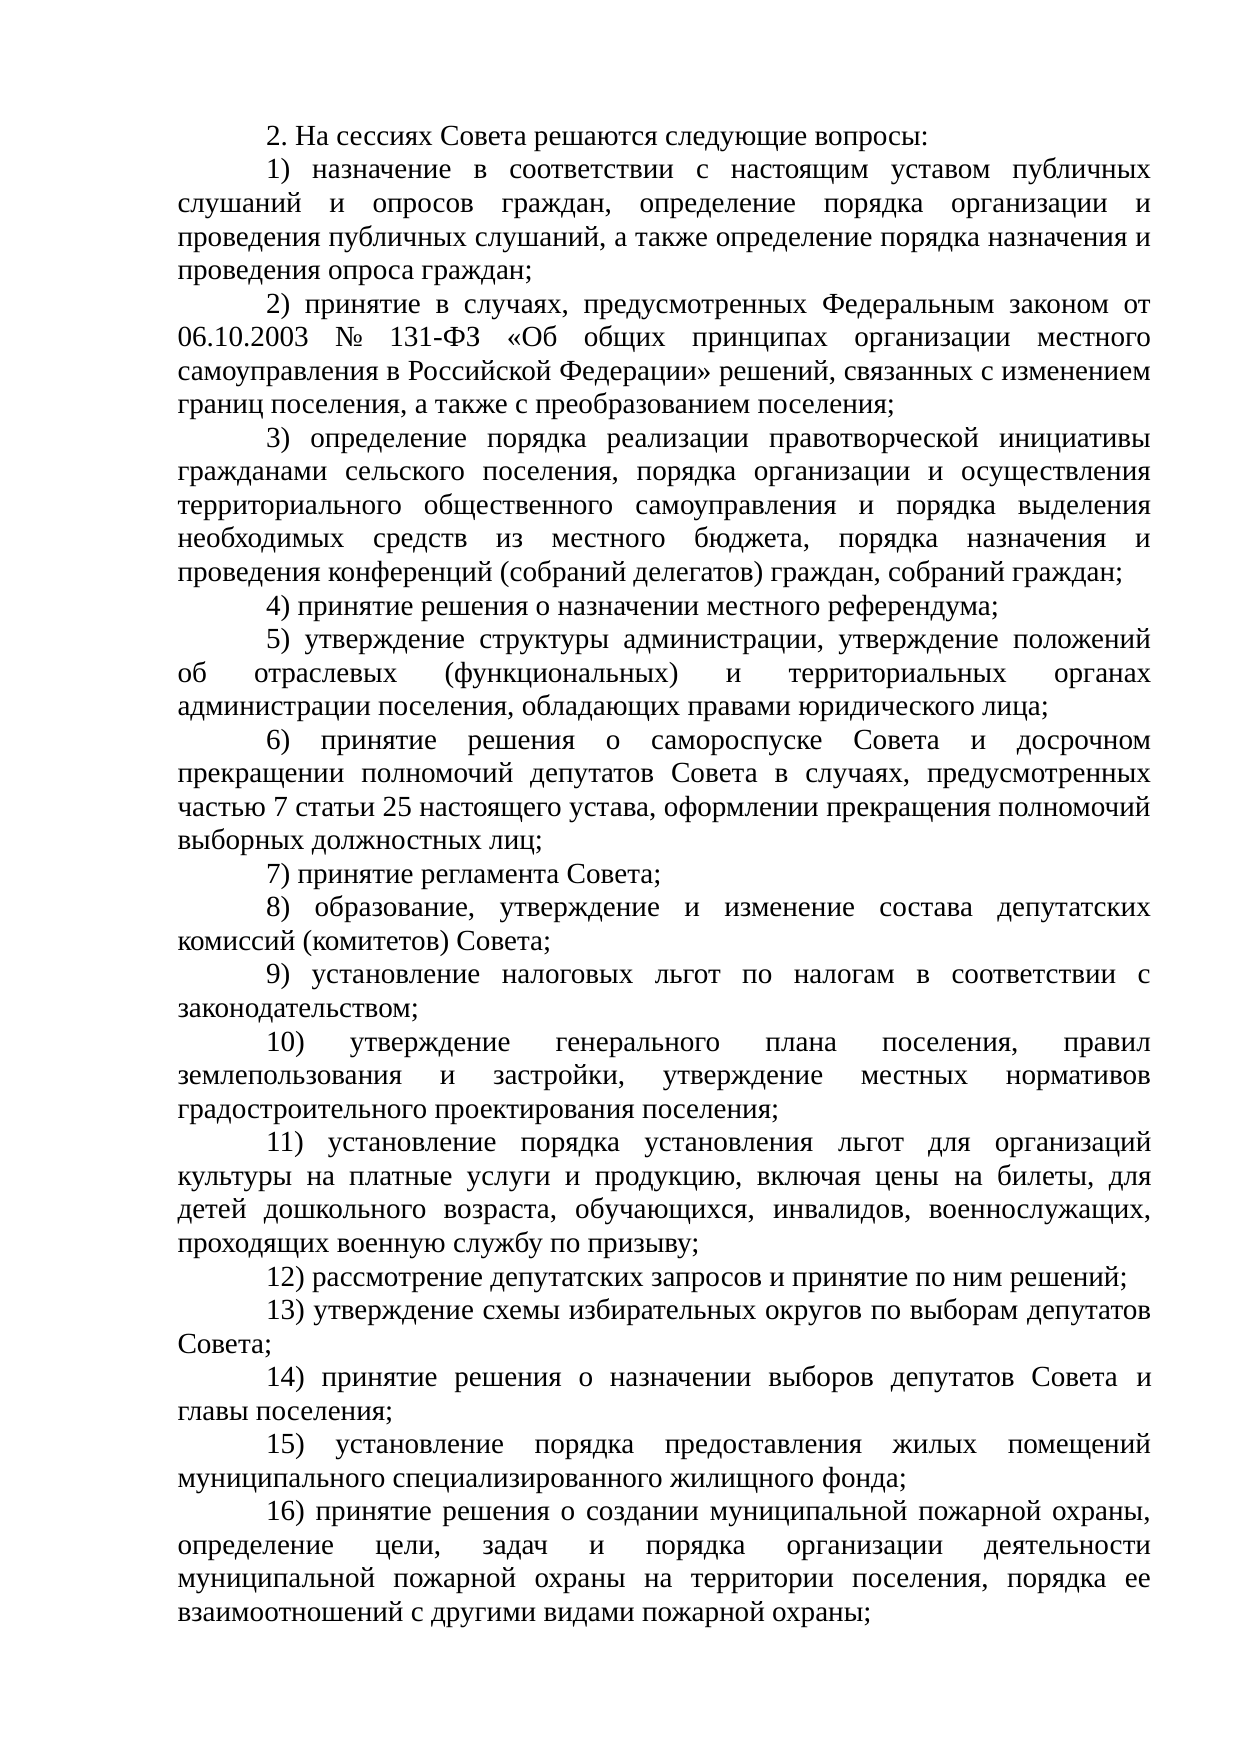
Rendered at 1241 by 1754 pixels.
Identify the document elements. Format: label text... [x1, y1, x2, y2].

text 10) утверждение генерального плана поселения, правил землепользования и застройки, утверждение местных нормативов градостроительного проектирования поселения; [177, 1024, 1152, 1124]
text 2) принятие в случаях, предусмотренных Федеральным законом от 06.10.2003 № 131-ФЗ «Об общих принципах организации местного самоуправления в Российской Федерации» решений, связанных с изменением границ поселения, а также с преобразованием поселения; [177, 286, 1152, 420]
text 13) утверждение схемы избирательных округов по выборам депутатов Совета; [177, 1292, 1152, 1359]
text 7) принятие регламента Совета; [177, 856, 1152, 889]
text 11) установление порядка установления льгот для организаций культуры на платные услуги и продукцию, включая цены на билеты, для детей дошкольного возраста, обучающихся, инвалидов, военнослужащих, проходящих военную службу по призыву; [177, 1124, 1152, 1259]
text 3) определение порядка реализации правотворческой инициативы гражданами сельского поселения, порядка организации и осуществления территориального общественного самоуправления и порядка выделения необходимых средств из местного бюджета, порядка назначения и проведения конференций (собраний делегатов) граждан, собраний граждан; [177, 420, 1152, 588]
text 8) образование, утверждение и изменение состава депутатских комиссий (комитетов) Совета; [177, 889, 1152, 957]
text 2. На сессиях Совета решаются следующие вопросы: [177, 118, 1152, 152]
text 14) принятие решения о назначении выборов депутатов Совета и главы поселения; [177, 1359, 1152, 1426]
text 4) принятие решения о назначении местного референдума; [177, 588, 1152, 621]
text 9) установление налоговых льгот по налогам в соответствии с законодательством; [177, 957, 1152, 1024]
text 12) рассмотрение депутатских запросов и принятие по ним решений; [177, 1259, 1152, 1292]
text 6) принятие решения о самороспуске Совета и досрочном прекращении полномочий депутатов Совета в случаях, предусмотренных частью 7 статьи 25 настоящего устава, оформлении прекращения полномочий выборных должностных лиц; [177, 722, 1152, 856]
text 1) назначение в соответствии с настоящим уставом публичных слушаний и опросов граждан, определение порядка организации и проведения публичных слушаний, а также определение порядка назначения и проведения опроса граждан; [177, 152, 1152, 286]
text 5) утверждение структуры администрации, утверждение положений об отраслевых (функциональных) и территориальных органах администрации поселения, обладающих правами юридического лица; [177, 621, 1152, 722]
text 15) установление порядка предоставления жилых помещений муниципального специализированного жилищного фонда; [177, 1426, 1152, 1493]
text 16) принятие решения о создании муниципальной пожарной охраны, определение цели, задач и порядка организации деятельности муниципальной пожарной охраны на территории поселения, порядка ее взаимоотношений с другими видами пожарной охраны; [177, 1493, 1152, 1628]
